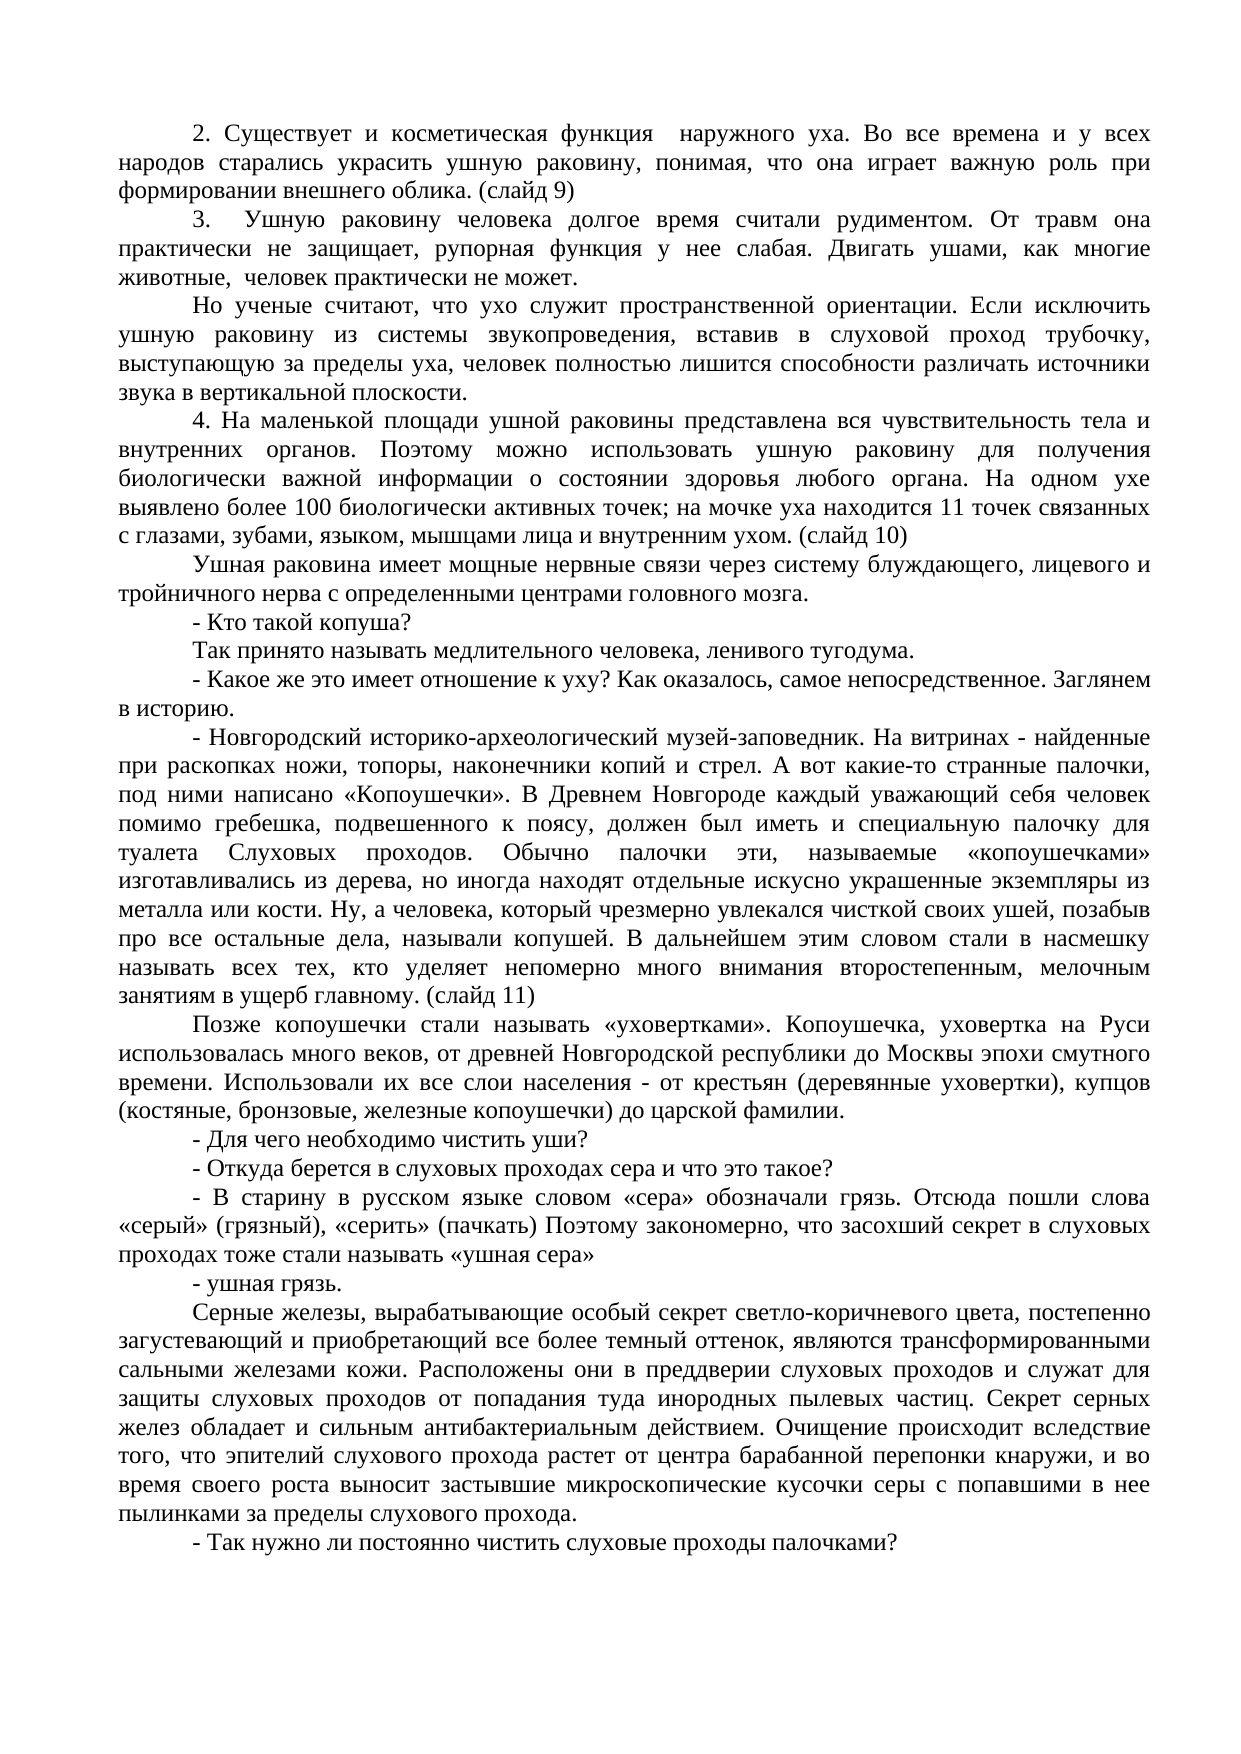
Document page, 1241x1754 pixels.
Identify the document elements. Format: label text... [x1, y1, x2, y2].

text - Откуда берется в слуховых проходах сера и что это такое? [118, 1153, 1152, 1182]
text - Кто такой копуша? [118, 607, 1152, 636]
text 2. Существует и косметическая функция наружного уха. Во все времена и у всех народов старались украсить ушную раковину, понимая, что она играет важную роль при формировании внешнего облика. (слайд 9) [118, 118, 1152, 204]
text Так принято называть медлительного человека, ленивого тугодума. [118, 636, 1152, 664]
text Ушная раковина имеет мощные нервные связи через систему блуждающего, лицевого и тройничного нерва с определенными центрами головного мозга. [118, 549, 1152, 607]
text - В старину в русском языке словом «сера» обозначали грязь. Отсюда пошли слова «серый» (грязный), «серить» (пачкать) Поэтому закономерно, что засохший секрет в слуховых проходах тоже стали называть «ушная сера» [118, 1182, 1152, 1268]
text - Для чего необходимо чистить уши? [118, 1124, 1152, 1153]
text - ушная грязь. [118, 1268, 1152, 1297]
text Но ученые считают, что ухо служит пространственной ориентации. Если исключить ушную раковину из системы звукопроведения, вставив в слуховой проход трубочку, выступающую за пределы уха, человек полностью лишится способности различать источники звука в вертикальной плоскости. [118, 291, 1152, 406]
text - Так нужно ли постоянно чистить слуховые проходы палочками? [118, 1527, 1152, 1556]
text Серные железы, вырабатывающие особый секрет светло-коричневого цвета, постепенно загустевающий и приобретающий все более темный оттенок, являются трансформированными сальными железами кожи. Расположены они в преддверии слуховых проходов и служат для защиты слуховых проходов от попадания туда инородных пылевых частиц. Секрет серных желез обладает и сильным антибактериальным действием. Очищение происходит вследствие того, что эпителий слухового прохода растет от центра барабанной перепонки кнаружи, и во время своего роста выносит застывшие микроскопические кусочки серы с попавшими в нее пылинками за пределы слухового прохода. [118, 1297, 1152, 1527]
text - Новгородский историко-археологический музей-заповедник. На витринах - найденные при раскопках ножи, топоры, наконечники копий и стрел. А вот какие-то странные палочки, под ними написано «Копоушечки». В Древнем Новгороде каждый уважающий себя человек помимо гребешка, подвешенного к поясу, должен был иметь и специальную палочку для туалета Слуховых проходов. Обычно палочки эти, называемые «копоушечками» изготавливались из дерева, но иногда находят отдельные искусно украшенные экземпляры из металла или кости. Ну, а человека, который чрезмерно увлекался чисткой своих ушей, позабыв про все остальные дела, называли копушей. В дальнейшем этим словом стали в насмешку называть всех тех, кто уделяет непомерно много внимания второстепенным, мелочным занятиям в ущерб главному. (слайд 11) [118, 722, 1152, 1009]
text 4. На маленькой площади ушной раковины представлена вся чувствительность тела и внутренних органов. Поэтому можно использовать ушную раковину для получения биологически важной информации о состоянии здоровья любого органа. На одном ухе выявлено более 100 биологически активных точек; на мочке уха находится 11 точек связанных с глазами, зубами, языком, мышцами лица и внутренним ухом. (слайд 10) [118, 406, 1152, 549]
text Позже копоушечки стали называть «уховертками». Копоушечка, уховертка на Руси использовалась много веков, от древней Новгородской республики до Москвы эпохи смутного времени. Использовали их все слои населения - от крестьян (деревянные уховертки), купцов (костяные, бронзовые, железные копоушечки) до царской фамилии. [118, 1009, 1152, 1124]
text - Какое же это имеет отношение к уху? Как оказалось, самое непосредственное. Заглянем в историю. [118, 664, 1152, 722]
text 3. Ушную раковину человека долгое время считали рудиментом. От травм она практически не защищает, рупорная функция у нее слабая. Двигать ушами, как многие животные, человек практически не может. [118, 204, 1152, 291]
